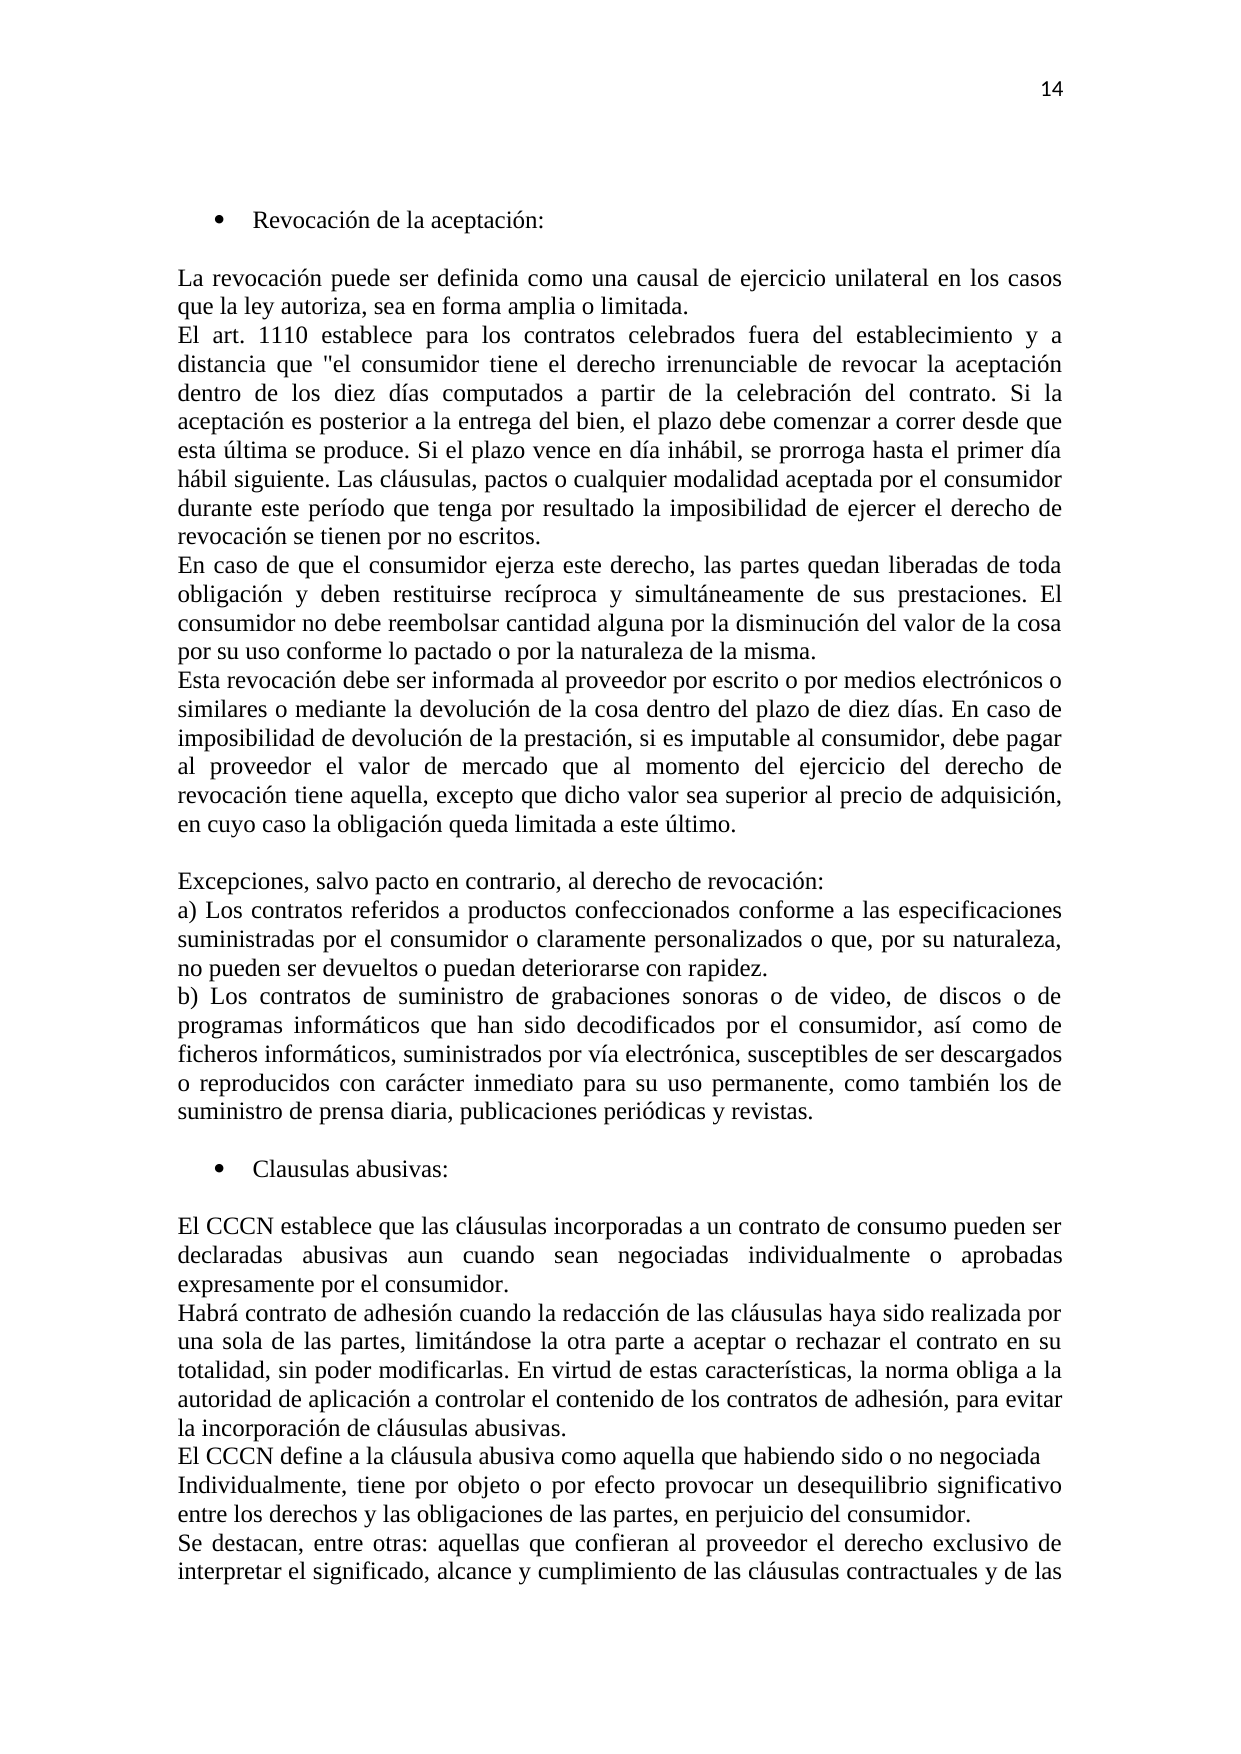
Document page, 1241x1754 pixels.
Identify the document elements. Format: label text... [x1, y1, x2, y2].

text La revocación puede ser definida como una causal de ejercicio unilateral en los casos que la ley autoriza, sea en forma amplia o limitada. [177, 263, 1063, 320]
list Revocación de la aceptación: [215, 205, 1063, 234]
list Clausulas abusivas: [215, 1154, 1063, 1183]
text Habrá contrato de adhesión cuando la redacción de las cláusulas haya sido realizada por una sola de las partes, limitándose la otra parte a aceptar o rechazar el contrato en su totalidad, sin poder modificarlas. En virtud de estas características, la norma obliga a la autoridad de aplicación a controlar el contenido de los contratos de adhesión, para evitar la incorporación de cláusulas abusivas. [177, 1298, 1063, 1441]
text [177, 1528, 1063, 1585]
text Individualmente, tiene por objeto o por efecto provocar un desequilibrio significativo entre los derechos y las obligaciones de las partes, en perjuicio del consumidor. [177, 1470, 1063, 1528]
text El CCCN define a la cláusula abusiva como aquella que habiendo sido o no negociada [177, 1441, 1063, 1470]
text b) Los contratos de suministro de grabaciones sonoras o de video, de discos o de programas informáticos que han sido decodificados por el consumidor, así como de ficheros informáticos, suministrados por vía electrónica, susceptibles de ser descargados o reproducidos con carácter inmediato para su uso permanente, como también los de suministro de prensa diaria, publicaciones periódicas y revistas. [177, 981, 1063, 1125]
text Esta revocación debe ser informada al proveedor por escrito o por medios electrónicos o similares o mediante la devolución de la cosa dentro del plazo de diez días. En caso de imposibilidad de devolución de la prestación, si es imputable al consumidor, debe pagar al proveedor el valor de mercado que al momento del ejercicio del derecho de revocación tiene aquella, excepto que dicho valor sea superior al precio de adquisición, en cuyo caso la obligación queda limitada a este último. [177, 665, 1063, 838]
text El art. 1110 establece para los contratos celebrados fuera del establecimiento y a distancia que "el consumidor tiene el derecho irrenunciable de revocar la aceptación dentro de los diez días computados a partir de la celebración del contrato. Si la aceptación es posterior a la entrega del bien, el plazo debe comenzar a correr desde que esta última se produce. Si el plazo vence en día inhábil, se prorroga hasta el primer día hábil siguiente. Las cláusulas, pactos o cualquier modalidad aceptada por el consumidor durante este período que tenga por resultado la imposibilidad de ejercer el derecho de revocación se tienen por no escritos. [177, 320, 1063, 550]
text En caso de que el consumidor ejerza este derecho, las partes quedan liberadas de toda obligación y deben restituirse recíproca y simultáneamente de sus prestaciones. El consumidor no debe reembolsar cantidad alguna por la disminución del valor de la cosa por su uso conforme lo pactado o por la naturaleza de la misma. [177, 550, 1063, 665]
text El CCCN establece que las cláusulas incorporadas a un contrato de consumo pueden ser declaradas abusivas aun cuando sean negociadas individualmente o aprobadas expresamente por el consumidor. [177, 1211, 1063, 1298]
text Excepciones, salvo pacto en contrario, al derecho de revocación: [177, 866, 1063, 895]
text a) Los contratos referidos a productos confeccionados conforme a las especificaciones suministradas por el consumidor o claramente personalizados o que, por su naturaleza, no pueden ser devueltos o puedan deteriorarse con rapidez. [177, 895, 1063, 981]
